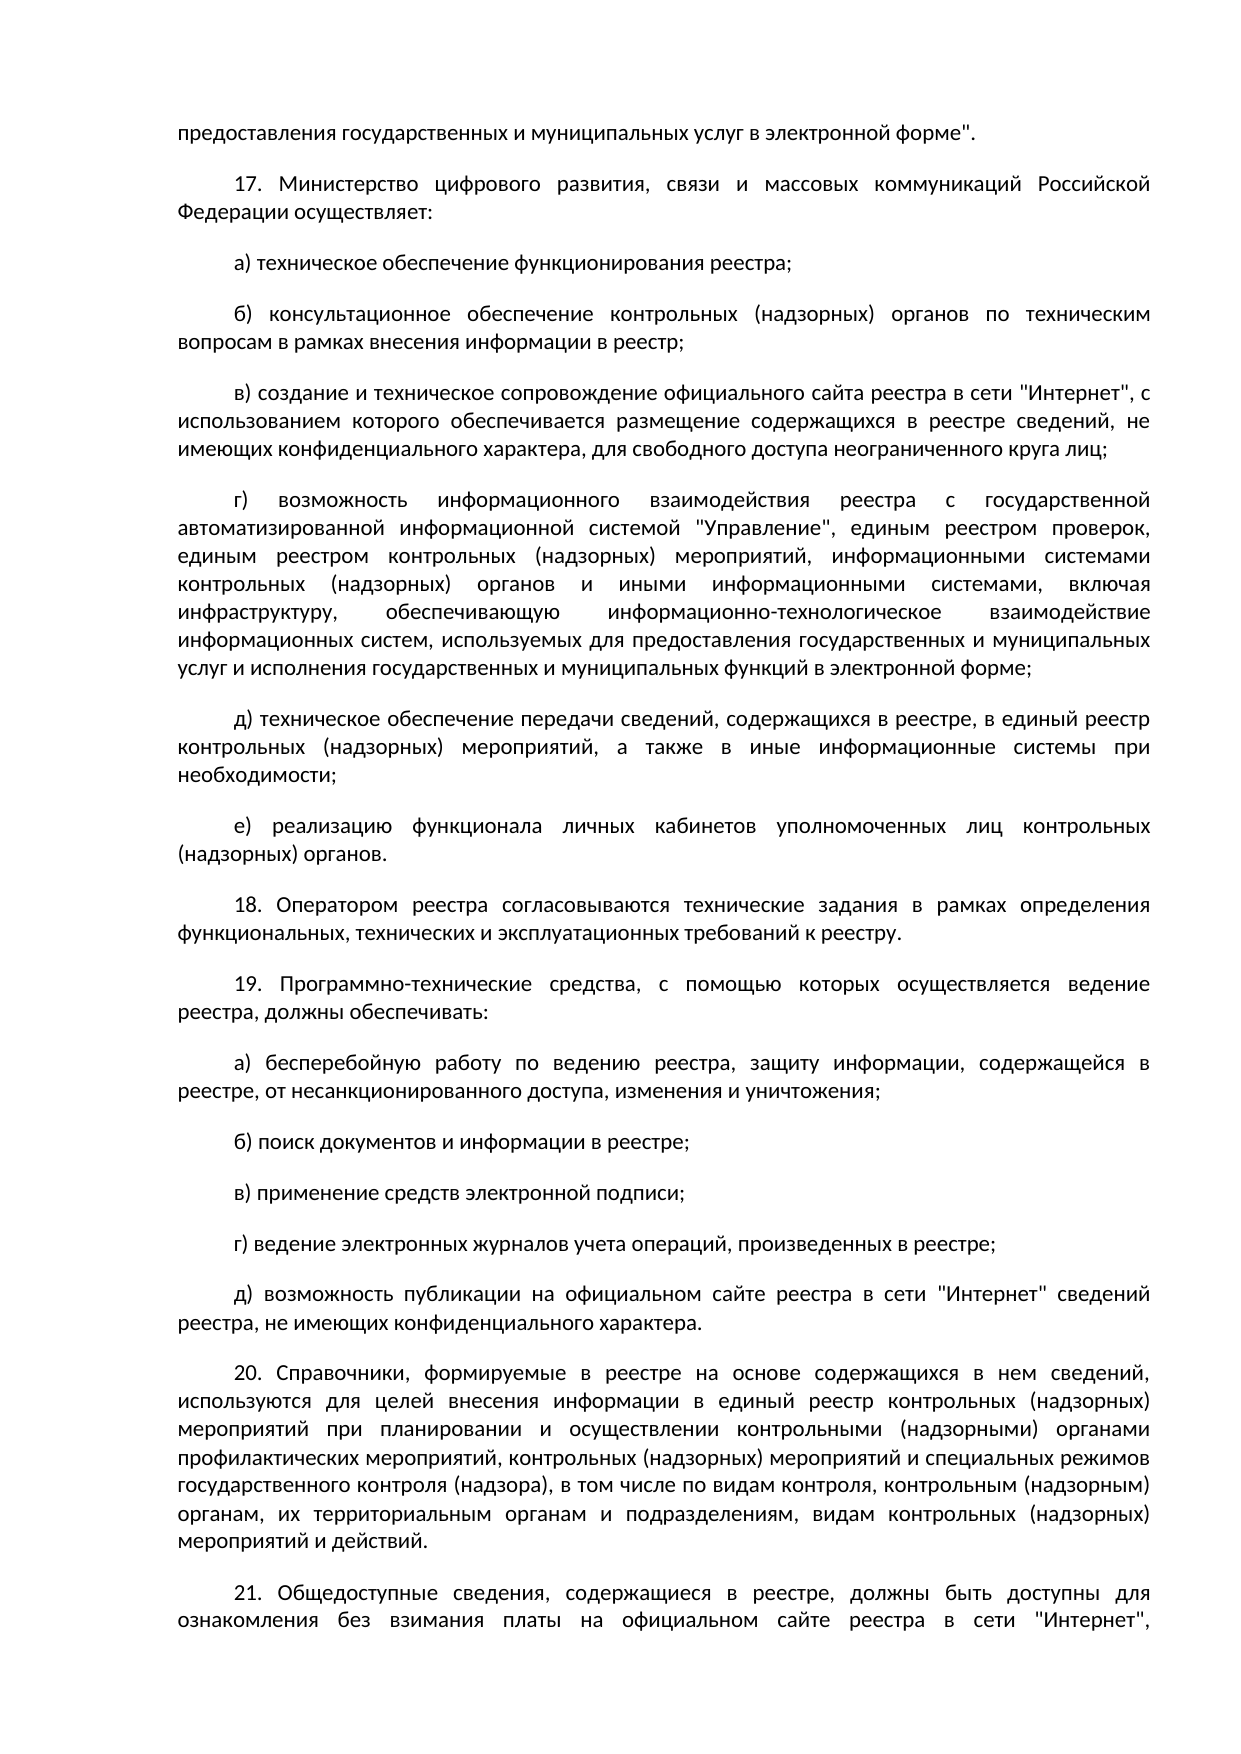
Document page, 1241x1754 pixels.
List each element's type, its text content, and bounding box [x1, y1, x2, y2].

text г) возможность информационного взаимодействия реестра с государственной автоматизированной информационной системой "Управление", единым реестром проверок, единым реестром контрольных (надзорных) мероприятий, информационными системами контрольных (надзорных) органов и иными информационными системами, включая инфраструктуру, обеспечивающую информационно-технологическое взаимодействие информационных систем, используемых для предоставления государственных и муниципальных услуг и исполнения государственных и муниципальных функций в электронной форме; [177, 485, 1152, 681]
text а) бесперебойную работу по ведению реестра, защиту информации, содержащейся в реестре, от несанкционированного доступа, изменения и уничтожения; [177, 1048, 1152, 1104]
text 17. Министерство цифрового развития, связи и массовых коммуникаций Российской Федерации осуществляет: [177, 169, 1152, 225]
text г) ведение электронных журналов учета операций, произведенных в реестре; [177, 1229, 1152, 1257]
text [177, 118, 1152, 146]
text б) поиск документов и информации в реестре; [177, 1127, 1152, 1155]
text д) техническое обеспечение передачи сведений, содержащихся в реестре, в единый реестр контрольных (надзорных) мероприятий, а также в иные информационные системы при необходимости; [177, 704, 1152, 788]
text б) консультационное обеспечение контрольных (надзорных) органов по техническим вопросам в рамках внесения информации в реестр; [177, 299, 1152, 355]
text а) техническое обеспечение функционирования реестра; [177, 248, 1152, 276]
text 19. Программно-технические средства, с помощью которых осуществляется ведение реестра, должны обеспечивать: [177, 969, 1152, 1025]
text 20. Справочники, формируемые в реестре на основе содержащихся в нем сведений, используются для целей внесения информации в единый реестр контрольных (надзорных) мероприятий при планировании и осуществлении контрольными (надзорными) органами профилактических мероприятий, контрольных (надзорных) мероприятий и специальных режимов государственного контроля (надзора), в том числе по видам контроля, контрольным (надзорным) органам, их территориальным органам и подразделениям, видам контрольных (надзорных) мероприятий и действий. [177, 1358, 1152, 1555]
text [177, 1578, 1152, 1634]
text в) создание и техническое сопровождение официального сайта реестра в сети "Интернет", с использованием которого обеспечивается размещение содержащихся в реестре сведений, не имеющих конфиденциального характера, для свободного доступа неограниченного круга лиц; [177, 378, 1152, 462]
text е) реализацию функционала личных кабинетов уполномоченных лиц контрольных (надзорных) органов. [177, 811, 1152, 867]
text 18. Оператором реестра согласовываются технические задания в рамках определения функциональных, технических и эксплуатационных требований к реестру. [177, 890, 1152, 946]
text д) возможность публикации на официальном сайте реестра в сети "Интернет" сведений реестра, не имеющих конфиденциального характера. [177, 1279, 1152, 1336]
text в) применение средств электронной подписи; [177, 1178, 1152, 1206]
